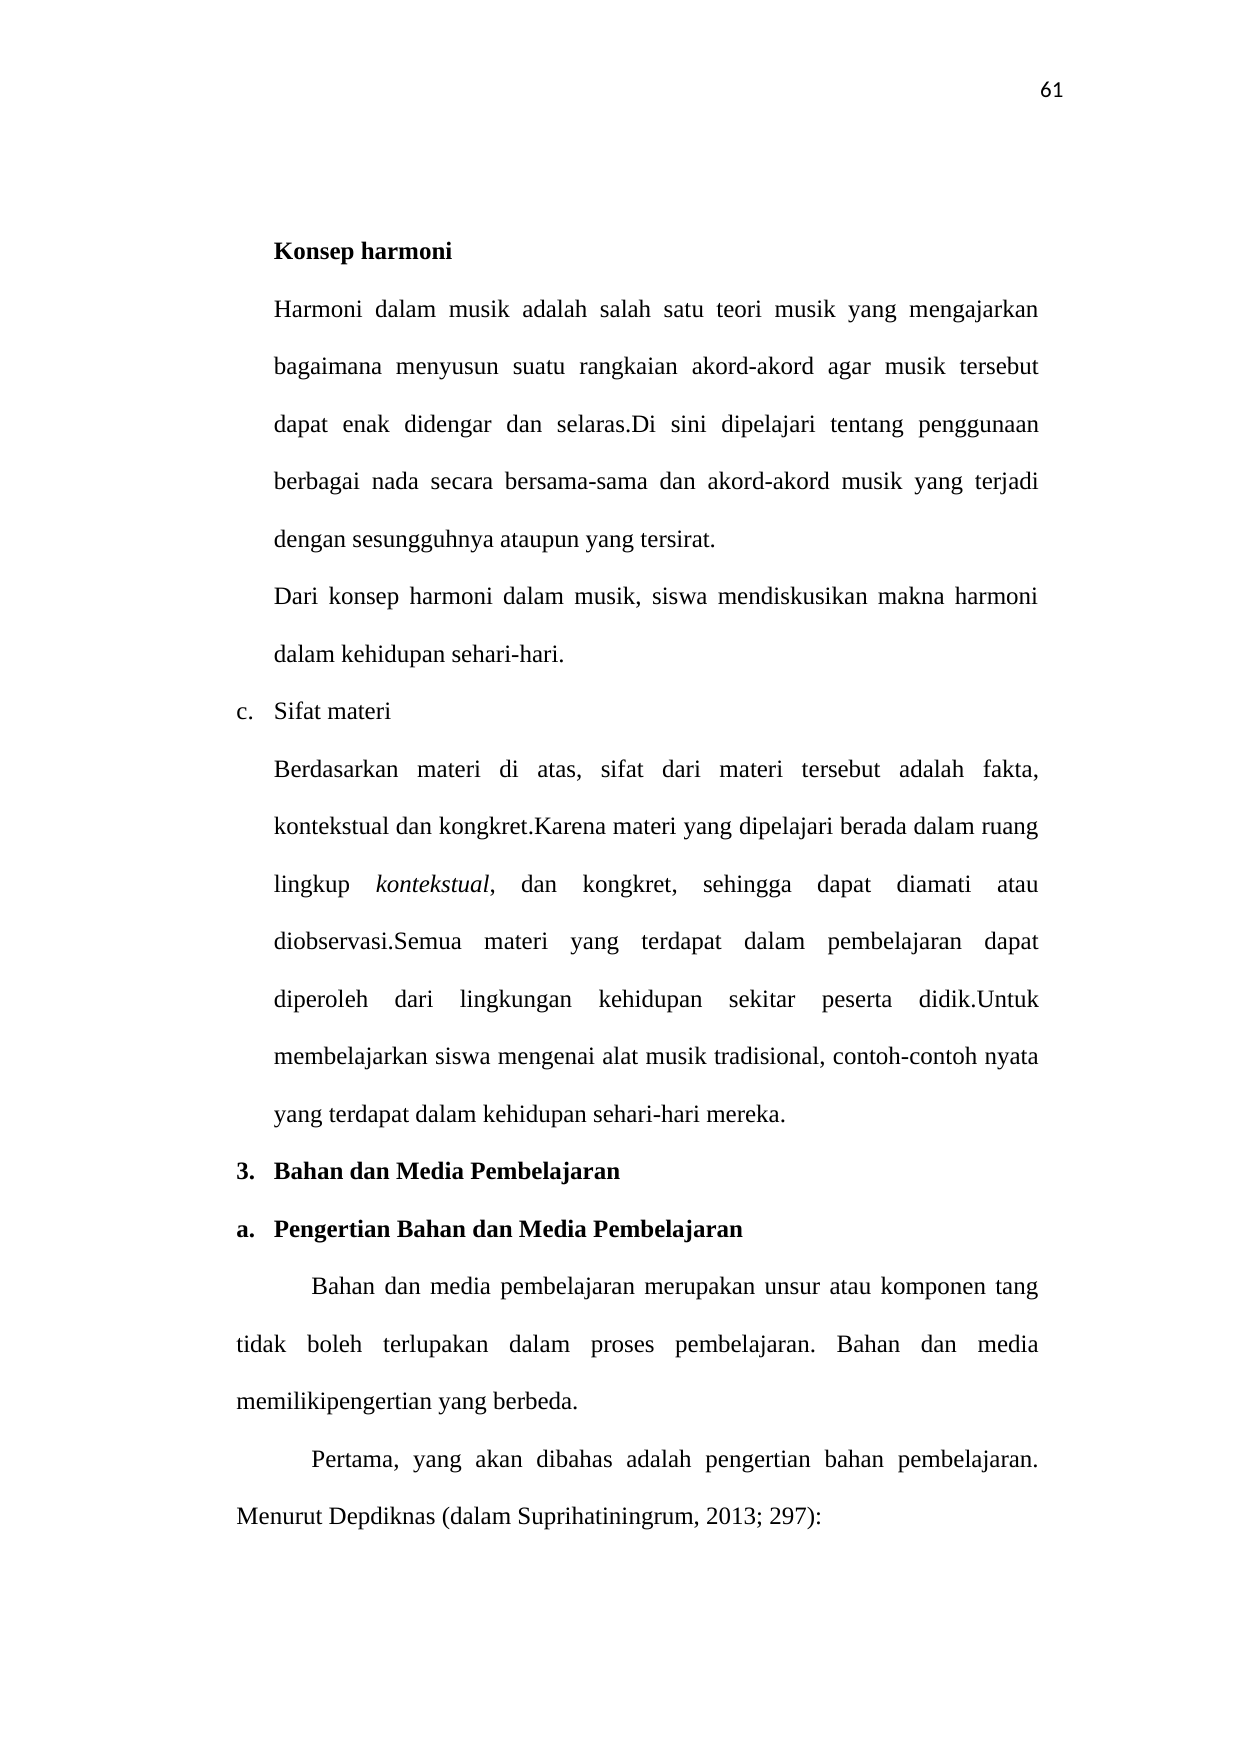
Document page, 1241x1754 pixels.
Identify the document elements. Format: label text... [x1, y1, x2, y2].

list Konsep harmoni [274, 236, 1039, 265]
list Dari konsep harmoni dalam musik, siswa mendiskusikan makna harmoni dalam kehidupan sehari-hari. [274, 581, 1039, 667]
list Pertama, yang akan dibahas adalah pengertian bahan pembelajaran. Menurut Depdiknas (dalam Suprihatiningrum, 2013; 297): [236, 1444, 1039, 1530]
list Bahan dan media pembelajaran merupakan unsur atau komponen tang tidak boleh terlupakan dalam proses pembelajaran. Bahan dan media memilikipengertian yang berbeda. [236, 1271, 1039, 1415]
list Berdasarkan materi di atas, sifat dari materi tersebut adalah fakta, kontekstual dan kongkret.Karena materi yang dipelajari berada dalam ruang lingkup kontekstual, dan kongkret, sehingga dapat diamati atau diobservasi.Semua materi yang terdapat dalam pembelajaran dapat diperoleh dari lingkungan kehidupan sekitar peserta didik.Untuk membelajarkan siswa mengenai alat musik tradisional, contoh-contoh nyata yang terdapat dalam kehidupan sehari-hari mereka. [274, 754, 1039, 1127]
list Sifat materi [236, 696, 1039, 725]
list Pengertian Bahan dan Media Pembelajaran [236, 1214, 1039, 1242]
list Bahan dan Media Pembelajaran [236, 1156, 1039, 1185]
list Harmoni dalam musik adalah salah satu teori musik yang mengajarkan bagaimana menyusun suatu rangkaian akord-akord agar musik tersebut dapat enak didengar dan selaras.Di sini dipelajari tentang penggunaan berbagai nada secara bersama-sama dan akord-akord musik yang terjadi dengan sesungguhnya ataupun yang tersirat. [274, 294, 1039, 552]
